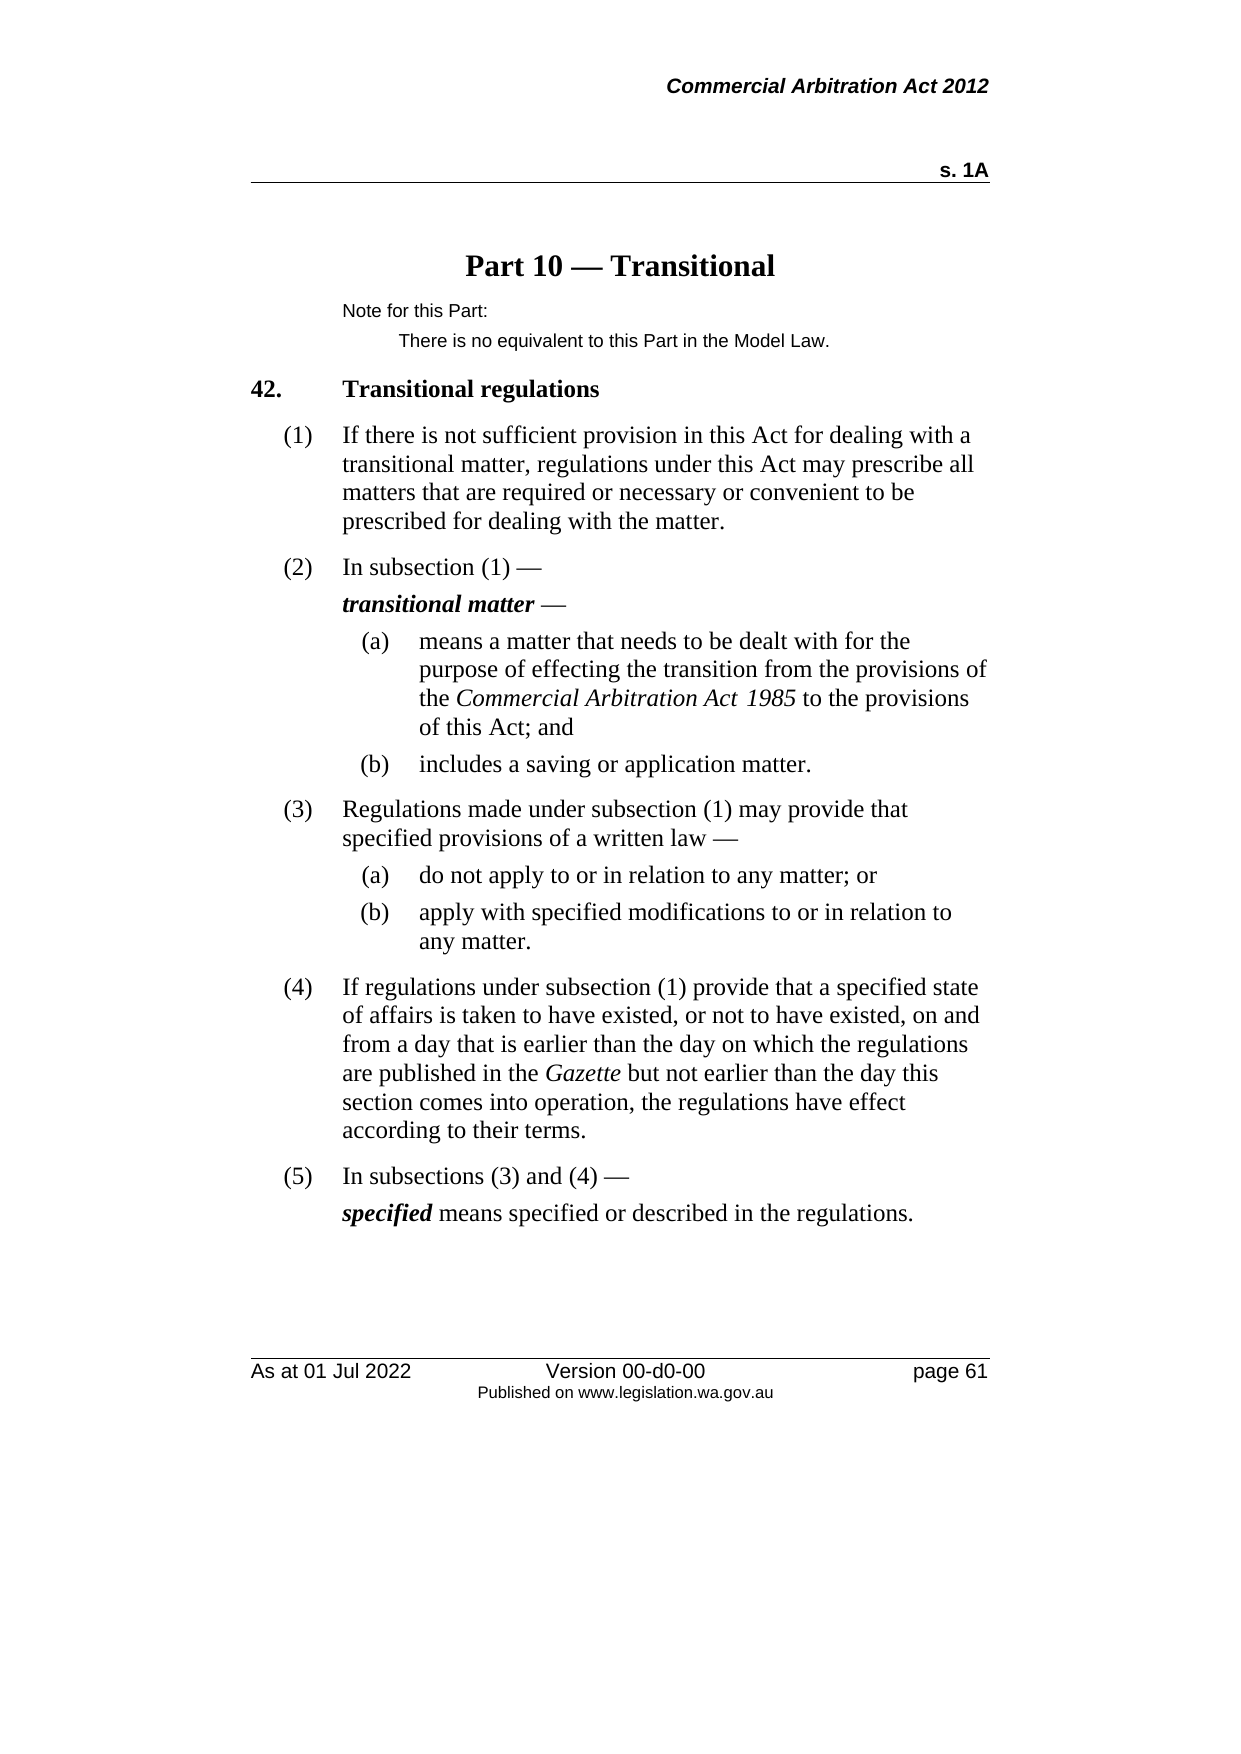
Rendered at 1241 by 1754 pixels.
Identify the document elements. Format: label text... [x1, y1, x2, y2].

subtitle Note for this Part: [251, 300, 990, 322]
text (1) If there is not sufficient provision in this Act for dealing with a transitional matter, regulations under this Act may prescribe all matters that are required or necessary or convenient to be prescribed for dealing with the matter. [251, 420, 990, 535]
text (b) includes a saving or application matter. [251, 749, 990, 778]
subtitle Part 10 — Transitional [251, 247, 990, 283]
text (3) Regulations made under subsection (1) may provide that specified provisions of a written law — [251, 794, 990, 852]
subtitle 42. Transitional regulations [251, 374, 990, 403]
text (a) do not apply to or in relation to any matter; or [251, 860, 990, 889]
text (2) In subsection (1) — [251, 552, 990, 580]
text There is no equivalent to this Part in the Model Law. [251, 330, 990, 352]
text (a) means a matter that needs to be dealt with for the purpose of effecting the transition from the provisions of the Commercial Arbitration Act 1985 to the provisions of this Act; and [251, 626, 990, 741]
text (b) apply with specified modifications to or in relation to any matter. [251, 897, 990, 955]
text (4) If regulations under subsection (1) provide that a specified state of affairs is taken to have existed, or not to have existed, on and from a day that is earlier than the day on which the regulations are published in the Gazette but not earlier than the day this section comes into operation, the regulations have effect according to their terms. [251, 972, 990, 1144]
text transitional matter — [251, 589, 990, 617]
text specified means specified or described in the regulations. [251, 1198, 990, 1227]
text (5) In subsections (3) and (4) — [251, 1161, 990, 1189]
